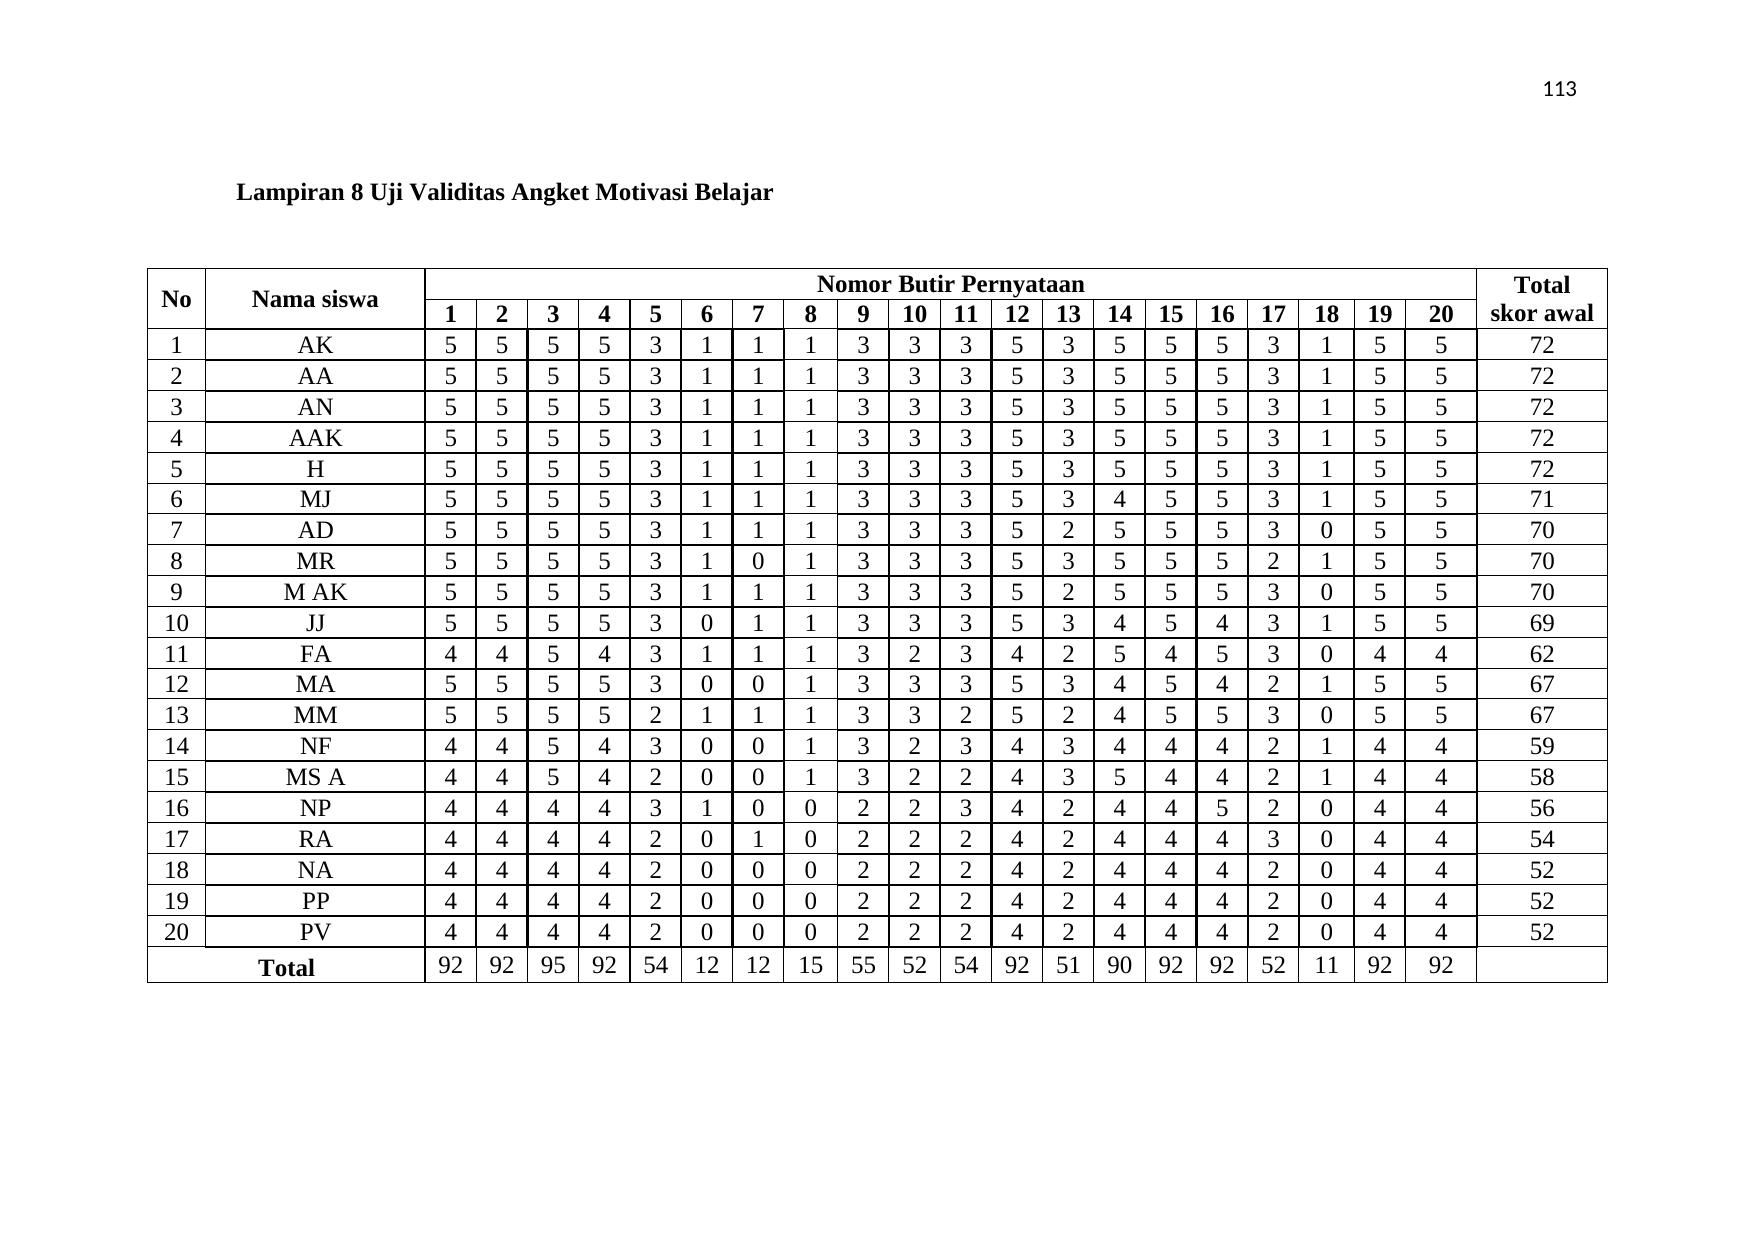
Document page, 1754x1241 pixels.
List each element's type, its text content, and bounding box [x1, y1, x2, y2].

table_cell 1 [734, 485, 783, 513]
table_cell 5 [529, 454, 578, 482]
table_cell 4 [426, 886, 475, 915]
table_cell 3 [838, 361, 888, 390]
table_cell 1 [785, 545, 837, 575]
table_cell 3 [1249, 485, 1298, 513]
table_cell 4 [1406, 855, 1476, 884]
table_cell 4 [477, 917, 526, 946]
table_cell 5 [1095, 423, 1144, 452]
table_cell 5 [529, 700, 578, 729]
table_cell 5 [580, 485, 629, 513]
table_cell 0 [1300, 700, 1353, 729]
table_cell 5 [426, 577, 475, 606]
table_cell 2 [1044, 793, 1093, 822]
table_cell 3 [1044, 546, 1093, 575]
table_cell JJ [206, 608, 424, 637]
table_cell 3 [941, 639, 990, 667]
table_cell 4 [1406, 886, 1476, 915]
table_cell 2 [1249, 762, 1298, 791]
table_cell 5 [477, 361, 526, 390]
table_cell PP [206, 886, 424, 915]
table_cell 4 [1095, 608, 1144, 637]
table_cell 4 [1355, 917, 1404, 946]
table_cell 4 [1406, 639, 1476, 667]
table_cell 3 [1249, 608, 1298, 637]
table_cell 5 [1146, 700, 1195, 729]
table_cell 4 [993, 886, 1042, 915]
table_cell 1 [1300, 731, 1353, 760]
table_cell 3 [631, 423, 680, 452]
table_cell 1 [785, 360, 837, 390]
table_cell 0 [734, 917, 783, 946]
table_cell 4 [580, 917, 629, 946]
table_header No [148, 269, 205, 328]
table_cell 3 [941, 515, 990, 544]
table_cell 5 [1355, 361, 1404, 390]
table_cell 4 [426, 762, 475, 791]
table_cell 0 [1300, 793, 1353, 822]
table_cell 95 [528, 948, 578, 982]
table_cell 7 [148, 514, 205, 544]
table_cell 0 [682, 886, 731, 915]
table_cell 4 [529, 886, 578, 915]
table_cell 4 [580, 639, 629, 667]
table_cell 1 [785, 391, 837, 421]
table_cell 16 [148, 792, 205, 822]
table_cell 4 [477, 762, 526, 791]
table_cell 1 [734, 639, 783, 667]
table_cell 5 [477, 330, 526, 359]
table_cell 5 [993, 546, 1042, 575]
table_cell 2 [1044, 639, 1093, 667]
table_cell 3 [838, 515, 888, 544]
table_cell 1 [1300, 608, 1353, 637]
table_cell 1 [426, 300, 476, 328]
table_cell 3 [941, 392, 990, 421]
table_cell 3 [890, 546, 939, 575]
table_cell 6 [148, 484, 205, 513]
table_cell 12 [148, 669, 205, 698]
table_cell 7 [733, 300, 783, 328]
table_cell 4 [580, 731, 629, 760]
table_cell 1 [682, 454, 731, 482]
table_cell 3 [941, 454, 990, 482]
table_cell 5 [477, 485, 526, 513]
table_cell 5 [1198, 793, 1247, 822]
table_cell 0 [734, 731, 783, 760]
table_cell 3 [941, 423, 990, 452]
table_cell 5 [1355, 330, 1404, 359]
table_cell 67 [1478, 699, 1607, 729]
table_cell 5 [1406, 546, 1476, 575]
table_header Total skor awal [1477, 269, 1607, 328]
table_cell 3 [148, 391, 205, 421]
table_cell 4 [1198, 855, 1247, 884]
table_cell 1 [785, 730, 837, 760]
table_cell 2 [941, 917, 990, 946]
table_cell 5 [529, 330, 578, 359]
table_cell 4 [529, 855, 578, 884]
table_cell 3 [838, 546, 888, 575]
table_cell 4 [148, 422, 205, 452]
table_cell 3 [838, 731, 888, 760]
table_cell 3 [631, 608, 680, 637]
table_cell 92 [992, 948, 1042, 982]
table_cell 5 [1146, 670, 1195, 698]
table_cell 4 [1406, 731, 1476, 760]
table_cell 8 [148, 545, 205, 575]
table_cell 5 [1355, 515, 1404, 544]
table_cell 4 [426, 824, 475, 852]
table_cell 1 [785, 329, 837, 359]
table_cell 5 [477, 577, 526, 606]
table_cell 4 [1406, 917, 1476, 946]
table_cell 5 [1355, 670, 1404, 698]
table_cell 3 [941, 577, 990, 606]
table_cell 1 [734, 515, 783, 544]
table_cell 56 [1478, 792, 1607, 822]
table_cell AN [206, 392, 424, 421]
table_cell 4 [993, 731, 1042, 760]
table_cell 92 [1406, 948, 1476, 982]
table_cell 4 [580, 855, 629, 884]
table_cell AK [206, 330, 424, 359]
table_cell 1 [734, 361, 783, 390]
table_cell 3 [1044, 330, 1093, 359]
table_cell 3 [1044, 608, 1093, 637]
table_cell 0 [734, 670, 783, 698]
table_cell 5 [993, 361, 1042, 390]
table_cell 2 [1044, 515, 1093, 544]
table_cell 3 [1044, 670, 1093, 698]
table_cell 1 [682, 793, 731, 822]
table_cell 5 [1095, 762, 1144, 791]
table_cell 2 [838, 855, 888, 884]
table_cell 12 [682, 948, 732, 982]
table_cell 4 [477, 731, 526, 760]
table_cell 52 [1478, 916, 1607, 946]
table_cell 14 [1094, 300, 1145, 328]
text Lampiran 8 Uji Validitas Angket Motivasi Belajar [236, 177, 1577, 206]
table_cell 54 [1478, 823, 1607, 852]
table_cell 3 [890, 392, 939, 421]
table_cell 1 [734, 824, 783, 852]
table_cell 2 [890, 731, 939, 760]
table_cell 67 [1478, 669, 1607, 698]
table_cell 5 [1198, 546, 1247, 575]
table_cell 5 [1406, 700, 1476, 729]
table_cell 0 [682, 608, 731, 637]
table_cell 1 [682, 423, 731, 452]
table_cell 1 [1300, 546, 1353, 575]
table_cell 5 [1095, 454, 1144, 482]
table_cell 5 [993, 330, 1042, 359]
table_cell 1 [734, 423, 783, 452]
table_cell Total [148, 947, 424, 982]
table_cell 4 [1355, 762, 1404, 791]
table_cell 5 [1406, 361, 1476, 390]
table_cell 5 [580, 515, 629, 544]
table_cell 4 [1095, 917, 1144, 946]
table_cell 3 [1044, 762, 1093, 791]
table_cell 5 [477, 454, 526, 482]
table_cell 1 [1300, 423, 1353, 452]
table_cell 2 [1249, 886, 1298, 915]
table_cell 2 [1249, 670, 1298, 698]
table_cell 2 [477, 300, 527, 328]
table_cell 3 [631, 639, 680, 667]
table_cell 4 [1406, 824, 1476, 852]
table_cell 5 [1406, 485, 1476, 513]
table_cell 3 [890, 700, 939, 729]
table_cell 9 [148, 576, 205, 606]
table_cell 1 [682, 515, 731, 544]
table_cell 17 [1248, 300, 1298, 328]
table_cell 0 [1300, 917, 1353, 946]
table_cell 5 [148, 453, 205, 482]
table_cell 5 [993, 700, 1042, 729]
table_cell 0 [1300, 824, 1353, 852]
table_cell 5 [1146, 608, 1195, 637]
table_cell 3 [1249, 824, 1298, 852]
table_cell 1 [785, 669, 837, 698]
table_cell 5 [1406, 670, 1476, 698]
table_cell 1 [148, 329, 205, 359]
table_cell 3 [1044, 392, 1093, 421]
table_cell 0 [682, 824, 731, 852]
table_cell FA [206, 639, 424, 667]
table_cell 1 [1300, 762, 1353, 791]
table_cell 5 [1355, 454, 1404, 482]
table_cell 0 [785, 885, 837, 915]
table_cell 1 [785, 638, 837, 667]
table_cell 4 [1355, 855, 1404, 884]
table_cell 5 [993, 608, 1042, 637]
table_cell 3 [1249, 330, 1298, 359]
table_cell RA [206, 824, 424, 852]
table_cell 72 [1478, 422, 1607, 452]
table_cell 4 [529, 824, 578, 852]
table_cell 3 [1249, 454, 1298, 482]
table_cell 4 [477, 855, 526, 884]
table_cell 2 [941, 886, 990, 915]
table_cell 19 [148, 885, 205, 915]
table_cell 3 [890, 423, 939, 452]
table_cell 3 [838, 577, 888, 606]
table_cell 1 [785, 484, 837, 513]
table_cell 4 [580, 762, 629, 791]
table_cell 2 [838, 917, 888, 946]
table_cell 5 [529, 762, 578, 791]
table_cell 3 [631, 577, 680, 606]
table_cell 6 [682, 300, 732, 328]
table_cell PV [206, 917, 424, 946]
table_cell 12 [733, 948, 783, 982]
table_cell 5 [1198, 515, 1247, 544]
table_cell 3 [941, 731, 990, 760]
table_cell 3 [838, 330, 888, 359]
table_header Nama siswa [206, 269, 424, 328]
table_cell 13 [148, 699, 205, 729]
table_cell 5 [1198, 485, 1247, 513]
table_cell 4 [1095, 485, 1144, 513]
table_cell 2 [1249, 546, 1298, 575]
table_cell 5 [580, 670, 629, 698]
table_cell 12 [992, 300, 1042, 328]
table_cell 2 [631, 855, 680, 884]
table_cell 2 [1249, 855, 1298, 884]
table_cell H [206, 454, 424, 482]
table_cell 5 [529, 423, 578, 452]
table_cell 1 [734, 392, 783, 421]
table_cell 2 [1044, 855, 1093, 884]
table_cell 5 [426, 485, 475, 513]
table_cell 5 [529, 639, 578, 667]
table_cell 0 [1300, 515, 1353, 544]
table_cell 3 [1044, 361, 1093, 390]
table_cell 4 [1095, 731, 1144, 760]
table_cell 1 [682, 485, 731, 513]
table_cell 1 [1300, 392, 1353, 421]
table_cell 3 [838, 670, 888, 698]
table_cell 5 [993, 577, 1042, 606]
table_cell 72 [1478, 391, 1607, 421]
table_cell 52 [1478, 885, 1607, 915]
table_cell 3 [631, 454, 680, 482]
table_cell 4 [426, 731, 475, 760]
table_cell 4 [1095, 855, 1144, 884]
table_cell 5 [1146, 546, 1195, 575]
table_cell 3 [838, 639, 888, 667]
table_cell 4 [477, 639, 526, 667]
table_cell 5 [426, 392, 475, 421]
table_cell 5 [1198, 361, 1247, 390]
table_cell 4 [1095, 886, 1144, 915]
table_cell 5 [1146, 423, 1195, 452]
table_cell 3 [528, 300, 578, 328]
table_cell 92 [579, 948, 629, 982]
table_cell 3 [1249, 639, 1298, 667]
table_cell 1 [785, 576, 837, 606]
table_cell 4 [1095, 670, 1144, 698]
table_cell 5 [1355, 700, 1404, 729]
table_cell 5 [580, 423, 629, 452]
table_cell 1 [734, 330, 783, 359]
table_cell 1 [734, 577, 783, 606]
table_cell 8 [784, 300, 837, 328]
table_cell 5 [1146, 392, 1195, 421]
table_cell 5 [426, 454, 475, 482]
table_cell 18 [148, 854, 205, 884]
table_cell 5 [1406, 515, 1476, 544]
table_cell 5 [426, 361, 475, 390]
table_cell 3 [890, 670, 939, 698]
table_cell 4 [1355, 731, 1404, 760]
table_cell 2 [1044, 824, 1093, 852]
table_cell 5 [580, 546, 629, 575]
table_cell 5 [1146, 361, 1195, 390]
table_cell 5 [426, 546, 475, 575]
table_cell 2 [890, 855, 939, 884]
table_cell 2 [631, 700, 680, 729]
table_cell 5 [1198, 392, 1247, 421]
table_cell AAK [206, 423, 424, 452]
table_cell 3 [838, 392, 888, 421]
table_cell 3 [1249, 577, 1298, 606]
table_cell 4 [1198, 824, 1247, 852]
table_cell 3 [941, 361, 990, 390]
table_cell 1 [1300, 330, 1353, 359]
table_cell 1 [1300, 454, 1353, 482]
table_cell 4 [1146, 824, 1195, 852]
table_cell 1 [682, 330, 731, 359]
table_cell 1 [682, 700, 731, 729]
table_cell NP [206, 793, 424, 822]
table_cell 3 [631, 485, 680, 513]
table_cell 5 [529, 515, 578, 544]
table_cell 0 [734, 855, 783, 884]
table_cell 70 [1478, 545, 1607, 575]
table_cell 10 [148, 607, 205, 637]
table_cell 3 [890, 485, 939, 513]
table_cell 4 [1355, 824, 1404, 852]
table_cell 5 [1146, 454, 1195, 482]
table_cell 5 [1406, 454, 1476, 482]
table_cell 5 [1095, 577, 1144, 606]
table_cell 3 [838, 608, 888, 637]
table_cell 0 [1300, 639, 1353, 667]
table_cell 2 [890, 762, 939, 791]
table_cell 92 [426, 948, 476, 982]
table_cell 1 [682, 361, 731, 390]
table_cell 4 [1198, 608, 1247, 637]
table_cell 3 [838, 485, 888, 513]
table_cell 1 [734, 700, 783, 729]
table_cell 4 [426, 917, 475, 946]
table_cell 4 [1406, 762, 1476, 791]
table_cell 3 [631, 546, 680, 575]
table_cell 5 [426, 515, 475, 544]
table_cell MR [206, 546, 424, 575]
table_cell 5 [1198, 700, 1247, 729]
table_cell 2 [890, 824, 939, 852]
table_cell 5 [477, 392, 526, 421]
table_cell 5 [580, 577, 629, 606]
table_cell 5 [993, 423, 1042, 452]
table_cell 4 [1198, 670, 1247, 698]
table_cell 2 [941, 762, 990, 791]
table_cell MA [206, 670, 424, 698]
table_cell 4 [1355, 639, 1404, 667]
table_cell 4 [579, 300, 629, 328]
table_cell 4 [1355, 793, 1404, 822]
table_cell 10 [889, 300, 940, 328]
table_cell 4 [993, 762, 1042, 791]
table_cell 1 [682, 546, 731, 575]
table_cell 4 [426, 639, 475, 667]
table_cell 3 [890, 454, 939, 482]
table_cell 3 [631, 731, 680, 760]
table_cell 0 [785, 792, 837, 822]
table_cell 4 [1198, 917, 1247, 946]
table_cell 11 [148, 638, 205, 667]
table_cell 1 [682, 639, 731, 667]
table_cell 5 [529, 392, 578, 421]
table_cell 3 [1249, 515, 1298, 544]
table_cell 5 [580, 392, 629, 421]
table_cell 3 [890, 608, 939, 637]
table_cell 5 [993, 515, 1042, 544]
table_cell 3 [941, 330, 990, 359]
table_cell 0 [785, 823, 837, 852]
table_cell 54 [941, 948, 991, 982]
table_cell 3 [941, 670, 990, 698]
table_cell 92 [1197, 948, 1247, 982]
table_cell 0 [682, 670, 731, 698]
table_cell 4 [580, 824, 629, 852]
table_cell 0 [682, 917, 731, 946]
table_cell 5 [1406, 330, 1476, 359]
table_cell 0 [682, 855, 731, 884]
table_cell 5 [477, 423, 526, 452]
table_cell 3 [890, 330, 939, 359]
table_cell 5 [993, 670, 1042, 698]
table_cell 5 [529, 608, 578, 637]
table_cell 3 [1044, 485, 1093, 513]
table_cell 58 [1478, 761, 1607, 791]
table_cell 5 [1095, 361, 1144, 390]
table_cell 0 [734, 546, 783, 575]
table_cell 3 [838, 454, 888, 482]
table_cell 2 [1249, 731, 1298, 760]
table_cell 15 [148, 761, 205, 791]
table_cell 0 [1300, 855, 1353, 884]
table_cell 2 [631, 762, 680, 791]
table_cell 0 [734, 886, 783, 915]
table_cell 5 [993, 392, 1042, 421]
table_cell 4 [1198, 731, 1247, 760]
table_cell 0 [682, 731, 731, 760]
table_cell 72 [1478, 453, 1607, 482]
table_cell 3 [631, 515, 680, 544]
table_cell 4 [1146, 917, 1195, 946]
table_cell 5 [529, 731, 578, 760]
table_cell 72 [1478, 329, 1607, 359]
table_cell 5 [477, 515, 526, 544]
table_cell 20 [1406, 300, 1476, 328]
table_cell 4 [993, 639, 1042, 667]
table_header Nomor Butir Pernyataan [426, 269, 1476, 298]
table_cell 92 [1355, 948, 1405, 982]
table_cell 4 [580, 793, 629, 822]
table_cell 3 [890, 515, 939, 544]
table_cell 0 [785, 917, 837, 946]
table_cell 3 [1044, 454, 1093, 482]
table_cell 2 [1249, 793, 1298, 822]
table_cell 5 [426, 700, 475, 729]
table_cell 2 [838, 886, 888, 915]
table_cell 5 [1198, 639, 1247, 667]
table_cell 15 [1146, 300, 1196, 328]
table_cell 4 [1146, 731, 1195, 760]
table_cell 2 [1044, 577, 1093, 606]
table_cell MJ [206, 485, 424, 513]
table_cell 17 [148, 823, 205, 852]
table_cell M AK [206, 577, 424, 606]
table_cell 1 [682, 577, 731, 606]
table_cell MM [206, 700, 424, 729]
table_cell 2 [1249, 917, 1298, 946]
table_cell 1 [785, 761, 837, 791]
table_cell 5 [426, 608, 475, 637]
table_cell 4 [993, 855, 1042, 884]
table_cell 1 [785, 453, 837, 482]
table_cell 4 [1355, 886, 1404, 915]
table_cell 55 [838, 948, 888, 982]
table_cell 3 [631, 361, 680, 390]
table_cell 2 [631, 917, 680, 946]
table_cell 70 [1478, 514, 1607, 544]
table_cell 5 [1406, 392, 1476, 421]
table_cell 1 [785, 514, 837, 544]
table_cell 5 [580, 361, 629, 390]
table_cell 5 [631, 300, 681, 328]
table_cell 5 [1198, 423, 1247, 452]
table_cell 4 [477, 824, 526, 852]
table_cell 5 [426, 670, 475, 698]
table_cell 4 [1146, 886, 1195, 915]
table_cell 18 [1299, 300, 1354, 328]
table_cell 4 [529, 917, 578, 946]
table_cell 11 [941, 300, 991, 328]
table_cell 52 [889, 948, 940, 982]
table_cell 5 [477, 608, 526, 637]
table_cell 5 [1095, 392, 1144, 421]
table_cell 2 [890, 639, 939, 667]
table_cell 3 [890, 577, 939, 606]
table_cell 4 [1146, 762, 1195, 791]
table_cell 2 [941, 700, 990, 729]
table_cell 4 [993, 917, 1042, 946]
table_cell 3 [838, 762, 888, 791]
table_cell 3 [941, 485, 990, 513]
table_cell 0 [1300, 886, 1353, 915]
table_cell 4 [1198, 886, 1247, 915]
table_cell 4 [426, 793, 475, 822]
table_cell MS A [206, 762, 424, 791]
table_cell 3 [631, 392, 680, 421]
table_cell 4 [1406, 793, 1476, 822]
table_cell 2 [890, 917, 939, 946]
table_cell 1 [785, 422, 837, 452]
table_cell 5 [1095, 515, 1144, 544]
table_cell 5 [1355, 546, 1404, 575]
table_cell 2 [148, 360, 205, 390]
table_cell 4 [1095, 700, 1144, 729]
table_cell 3 [1249, 392, 1298, 421]
table_cell 5 [580, 608, 629, 637]
table_cell 16 [1197, 300, 1247, 328]
table_cell 0 [734, 793, 783, 822]
table_cell 5 [426, 423, 475, 452]
table_cell 0 [785, 854, 837, 884]
table_cell 5 [1146, 485, 1195, 513]
table_cell 62 [1478, 638, 1607, 667]
table_cell 4 [1146, 793, 1195, 822]
table_cell 3 [941, 546, 990, 575]
table_cell 3 [1249, 361, 1298, 390]
table_cell 69 [1478, 607, 1607, 637]
table_cell AD [206, 515, 424, 544]
table_cell 3 [941, 608, 990, 637]
table_cell 52 [1248, 948, 1298, 982]
table_cell 2 [890, 886, 939, 915]
table_cell 0 [682, 762, 731, 791]
table_cell 1 [1300, 670, 1353, 698]
table_cell 1 [734, 454, 783, 482]
table_cell NA [206, 855, 424, 884]
table_cell 5 [1355, 423, 1404, 452]
table_cell 70 [1478, 576, 1607, 606]
table_cell 5 [1146, 330, 1195, 359]
table_cell 15 [784, 948, 837, 982]
table_cell 1 [785, 607, 837, 637]
table_cell 5 [477, 700, 526, 729]
table_cell 5 [1146, 515, 1195, 544]
table_cell 5 [580, 700, 629, 729]
table_cell 5 [1146, 577, 1195, 606]
table_cell 0 [1300, 577, 1353, 606]
table_cell 9 [838, 300, 888, 328]
table_cell 90 [1094, 948, 1145, 982]
table_cell 20 [148, 916, 205, 946]
table_cell 92 [477, 948, 527, 982]
table_cell 19 [1355, 300, 1405, 328]
table_cell 92 [1146, 948, 1196, 982]
table_cell 4 [1095, 824, 1144, 852]
table_cell 4 [1198, 762, 1247, 791]
table_cell 51 [1043, 948, 1093, 982]
table_cell 4 [477, 886, 526, 915]
table_cell 2 [631, 886, 680, 915]
table_cell 5 [529, 361, 578, 390]
table_cell 3 [631, 670, 680, 698]
table_cell 4 [426, 855, 475, 884]
table_cell 2 [1044, 700, 1093, 729]
table_cell 11 [1299, 948, 1354, 982]
table_cell 5 [1095, 330, 1144, 359]
table_cell 5 [1355, 577, 1404, 606]
table_cell 5 [529, 577, 578, 606]
table_cell 3 [838, 423, 888, 452]
table_cell 52 [1478, 854, 1607, 884]
table_cell 2 [890, 793, 939, 822]
table_cell 1 [785, 699, 837, 729]
table_cell 4 [993, 824, 1042, 852]
table_cell 1 [1300, 485, 1353, 513]
table_cell 4 [1146, 855, 1195, 884]
table_cell 3 [1249, 700, 1298, 729]
table_cell 3 [1044, 731, 1093, 760]
table_cell [1477, 947, 1607, 982]
table_cell 5 [1406, 423, 1476, 452]
table_cell 5 [1406, 577, 1476, 606]
table_cell 4 [477, 793, 526, 822]
table_cell 14 [148, 730, 205, 760]
table_cell 5 [1355, 485, 1404, 513]
table_cell 5 [529, 485, 578, 513]
table_cell 3 [941, 793, 990, 822]
table_cell 2 [838, 793, 888, 822]
table_cell 5 [1406, 608, 1476, 637]
table_cell 1 [682, 392, 731, 421]
table_cell 5 [993, 454, 1042, 482]
table_cell 13 [1043, 300, 1093, 328]
table_cell 2 [1044, 886, 1093, 915]
table_cell 3 [890, 361, 939, 390]
table_cell 3 [1044, 423, 1093, 452]
table_cell 5 [426, 330, 475, 359]
table_cell 5 [529, 670, 578, 698]
table_cell 5 [1095, 639, 1144, 667]
table_cell 5 [1355, 608, 1404, 637]
table_cell 2 [941, 855, 990, 884]
table_cell AA [206, 361, 424, 390]
table_cell 2 [838, 824, 888, 852]
table_cell 0 [734, 762, 783, 791]
table_cell 4 [993, 793, 1042, 822]
table_cell 54 [631, 948, 681, 982]
table_cell 1 [1300, 361, 1353, 390]
table_cell 1 [734, 608, 783, 637]
table_cell 71 [1478, 484, 1607, 513]
table_cell 5 [1198, 330, 1247, 359]
table_cell 3 [631, 330, 680, 359]
table_cell 5 [1095, 546, 1144, 575]
table_cell 2 [941, 824, 990, 852]
table_cell 4 [1146, 639, 1195, 667]
table_cell 5 [1198, 577, 1247, 606]
table_cell 4 [529, 793, 578, 822]
table_cell 2 [631, 824, 680, 852]
table_cell 4 [580, 886, 629, 915]
table_cell 5 [529, 546, 578, 575]
table_cell NF [206, 731, 424, 760]
table_cell 59 [1478, 730, 1607, 760]
table_cell 5 [477, 670, 526, 698]
table_cell 5 [1355, 392, 1404, 421]
table_cell 3 [838, 700, 888, 729]
table_cell 72 [1478, 360, 1607, 390]
table_cell 5 [580, 330, 629, 359]
table_cell 5 [993, 485, 1042, 513]
table_cell 5 [477, 546, 526, 575]
table_cell 4 [1095, 793, 1144, 822]
table_cell 5 [580, 454, 629, 482]
table_cell 3 [1249, 423, 1298, 452]
table_cell 5 [1198, 454, 1247, 482]
table_cell 3 [631, 793, 680, 822]
table_cell 2 [1044, 917, 1093, 946]
